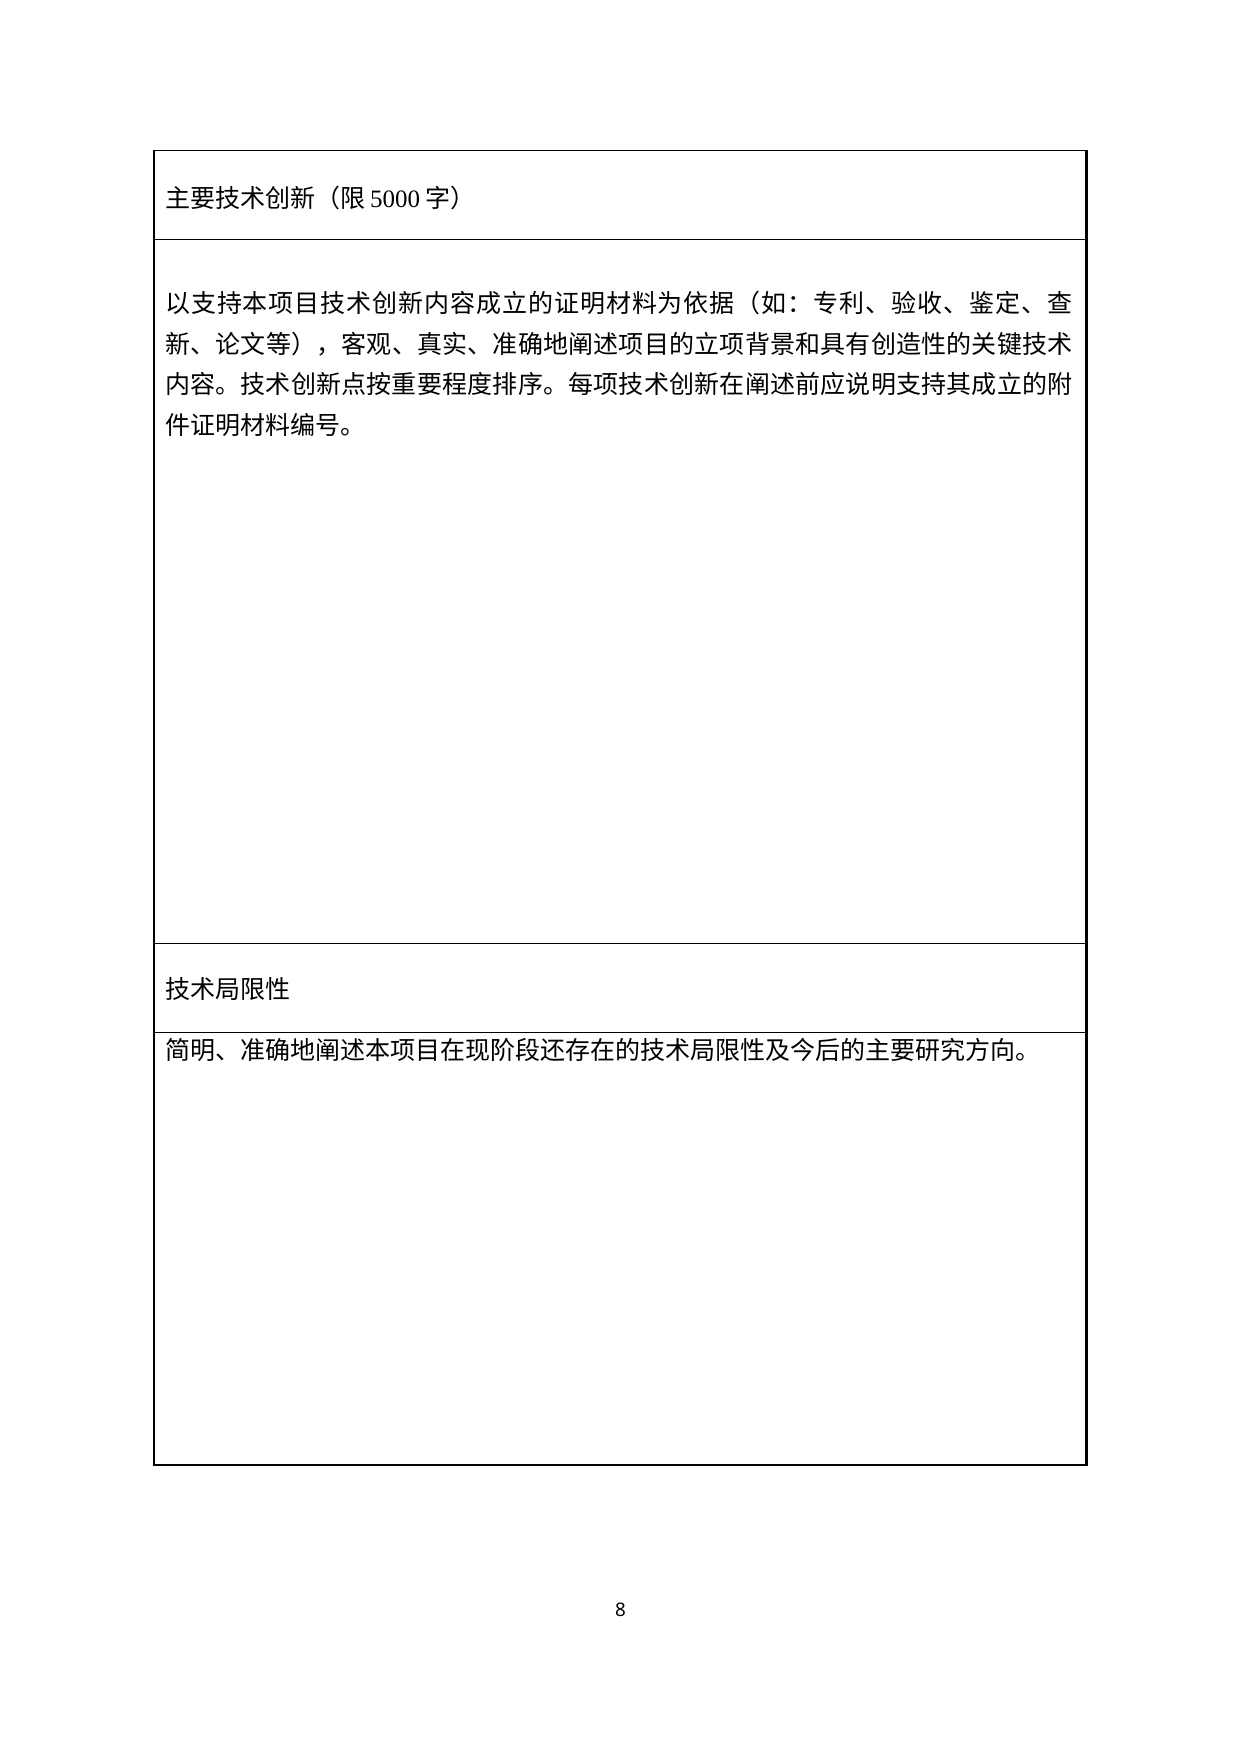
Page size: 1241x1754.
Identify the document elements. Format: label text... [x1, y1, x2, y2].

table_cell 技术局限性 [155, 944, 1085, 1032]
table_header 主要技术创新（限5000字） [155, 151, 1085, 238]
table_cell 简明、准确地阐述本项目在现阶段还存在的技术局限性及今后的主要研究方向。 [155, 1033, 1085, 1464]
table_cell [155, 240, 1085, 280]
table_cell 以支持本项目技术创新内容成立的证明材料为依据（如：专利、验收、鉴定、查新、论文等），客观、真实、准确地阐述项目的立项背景和具有创造性的关键技术内容。技术创新点按重要程度排序。每项技术创新在阐述前应说明支持其成立的附件证明材料编号。 [155, 280, 1085, 943]
